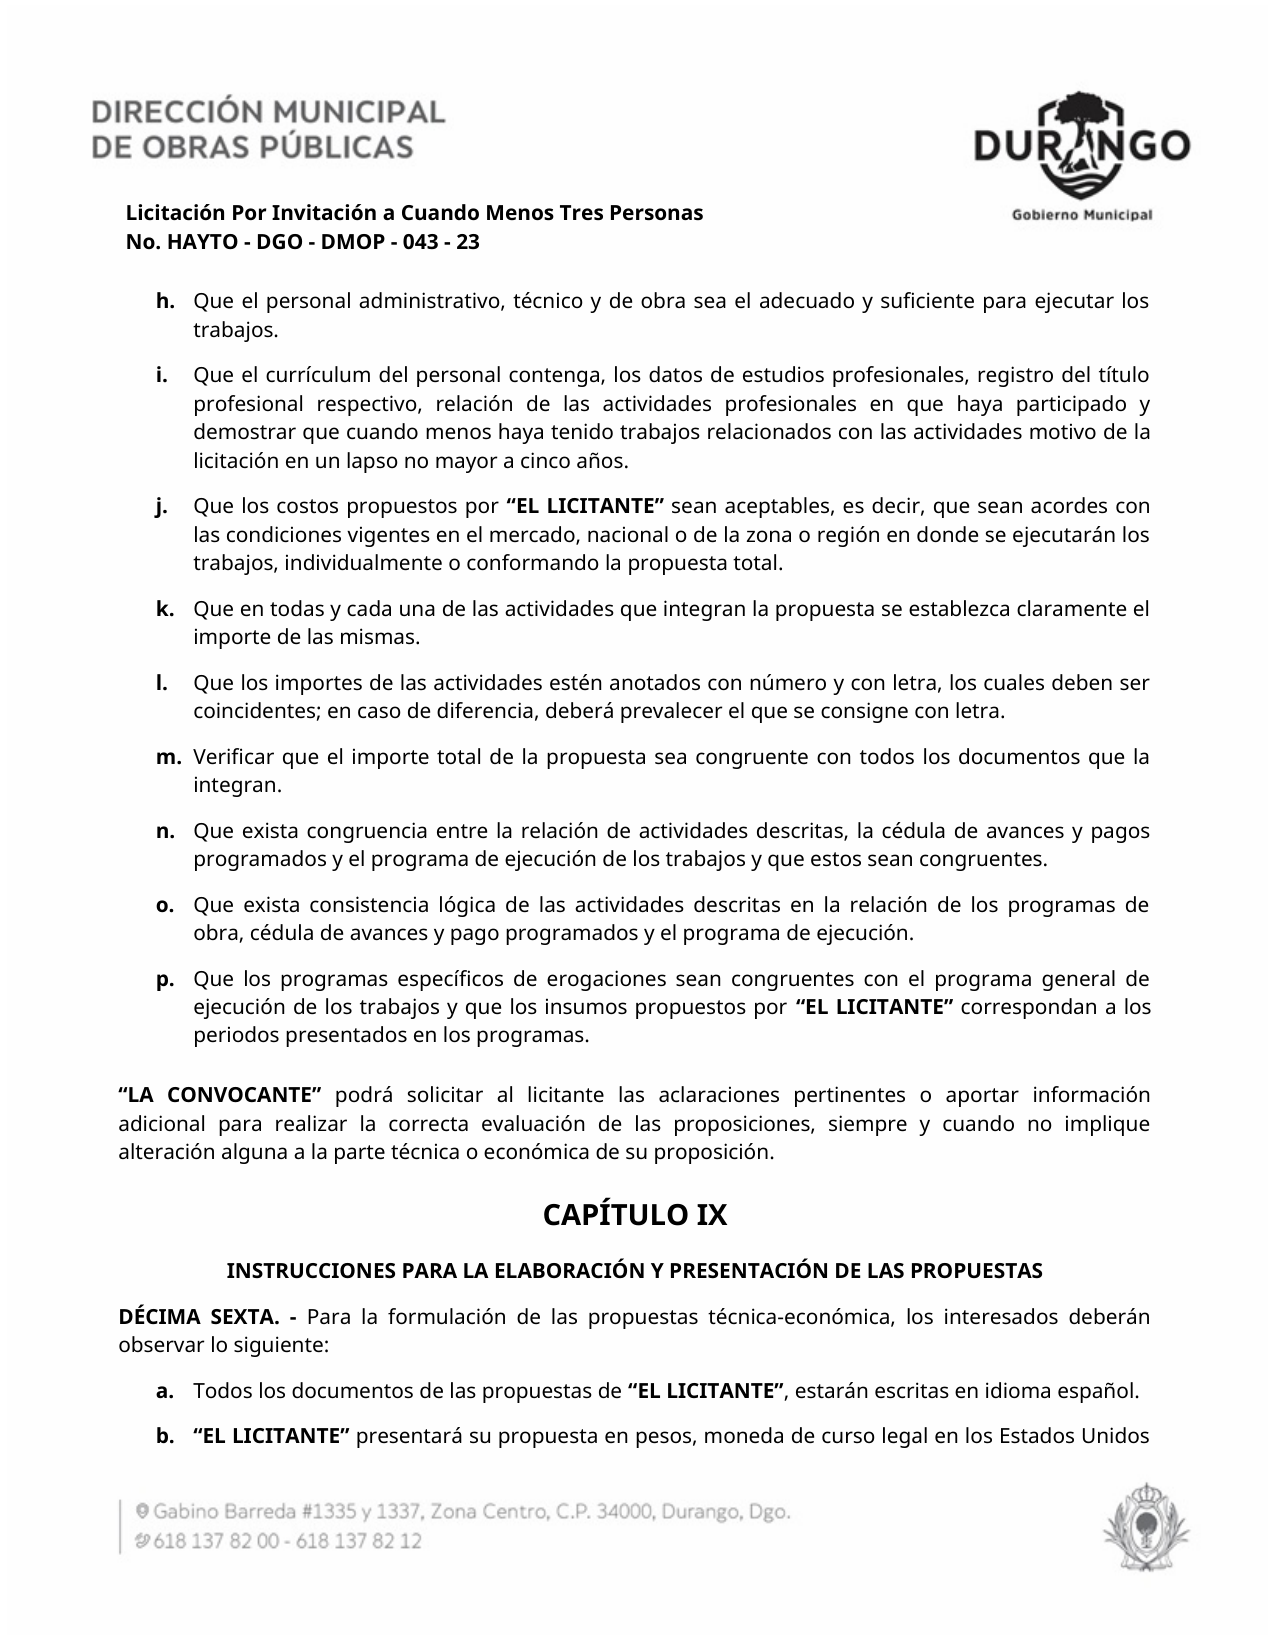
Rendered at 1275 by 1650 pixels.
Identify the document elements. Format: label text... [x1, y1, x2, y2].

list Que exista consistencia lógica de las actividades descritas en la relación de los programas de obra, cédula de avances y pago programados y el programa de ejecución. [156, 890, 1152, 947]
text “LA CONVOCANTE” podrá solicitar al licitante las aclaraciones pertinentes o aportar información adicional para realizar la correcta evaluación de las proposiciones, siempre y cuando no implique alteración alguna a la parte técnica o económica de su proposición. [118, 1080, 1152, 1166]
list Que en todas y cada una de las actividades que integran la propuesta se establezca claramente el importe de las mismas. [156, 594, 1152, 651]
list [156, 1421, 1152, 1450]
list Verificar que el importe total de la propuesta sea congruente con todos los documentos que la integran. [156, 742, 1152, 799]
list Que los importes de las actividades estén anotados con número y con letra, los cuales deben ser coincidentes; en caso de diferencia, deberá prevalecer el que se consigne con letra. [156, 668, 1152, 725]
list Que los costos propuestos por “EL LICITANTE” sean aceptables, es decir, que sean acordes con las condiciones vigentes en el mercado, nacional o de la zona o región en donde se ejecutarán los trabajos, individualmente o conformando la propuesta total. [156, 491, 1152, 577]
list Que los programas específicos de erogaciones sean congruentes con el programa general de ejecución de los trabajos y que los insumos propuestos por “EL LICITANTE” correspondan a los periodos presentados en los programas. [156, 964, 1152, 1049]
text DÉCIMA SEXTA. - Para la formulación de las propuestas técnica-económica, los interesados deberán observar lo siguiente: [118, 1302, 1152, 1359]
list Que el currículum del personal contenga, los datos de estudios profesionales, registro del título profesional respectivo, relación de las actividades profesionales en que haya participado y demostrar que cuando menos haya tenido trabajos relacionados con las actividades motivo de la licitación en un lapso no mayor a cinco años. [156, 361, 1152, 474]
list Que el personal administrativo, técnico y de obra sea el adecuado y suficiente para ejecutar los trabajos. [156, 287, 1152, 343]
text CAPÍTULO IX [118, 1194, 1152, 1234]
list Que exista congruencia entre la relación de actividades descritas, la cédula de avances y pagos programados y el programa de ejecución de los trabajos y que estos sean congruentes. [156, 816, 1152, 873]
picture [7, 5, 1269, 1635]
list Todos los documentos de las propuestas de “EL LICITANTE”, estarán escritas en idioma español. [156, 1376, 1152, 1404]
text INSTRUCCIONES PARA LA ELABORACIÓN Y PRESENTACIÓN DE LAS PROPUESTAS [118, 1256, 1152, 1285]
